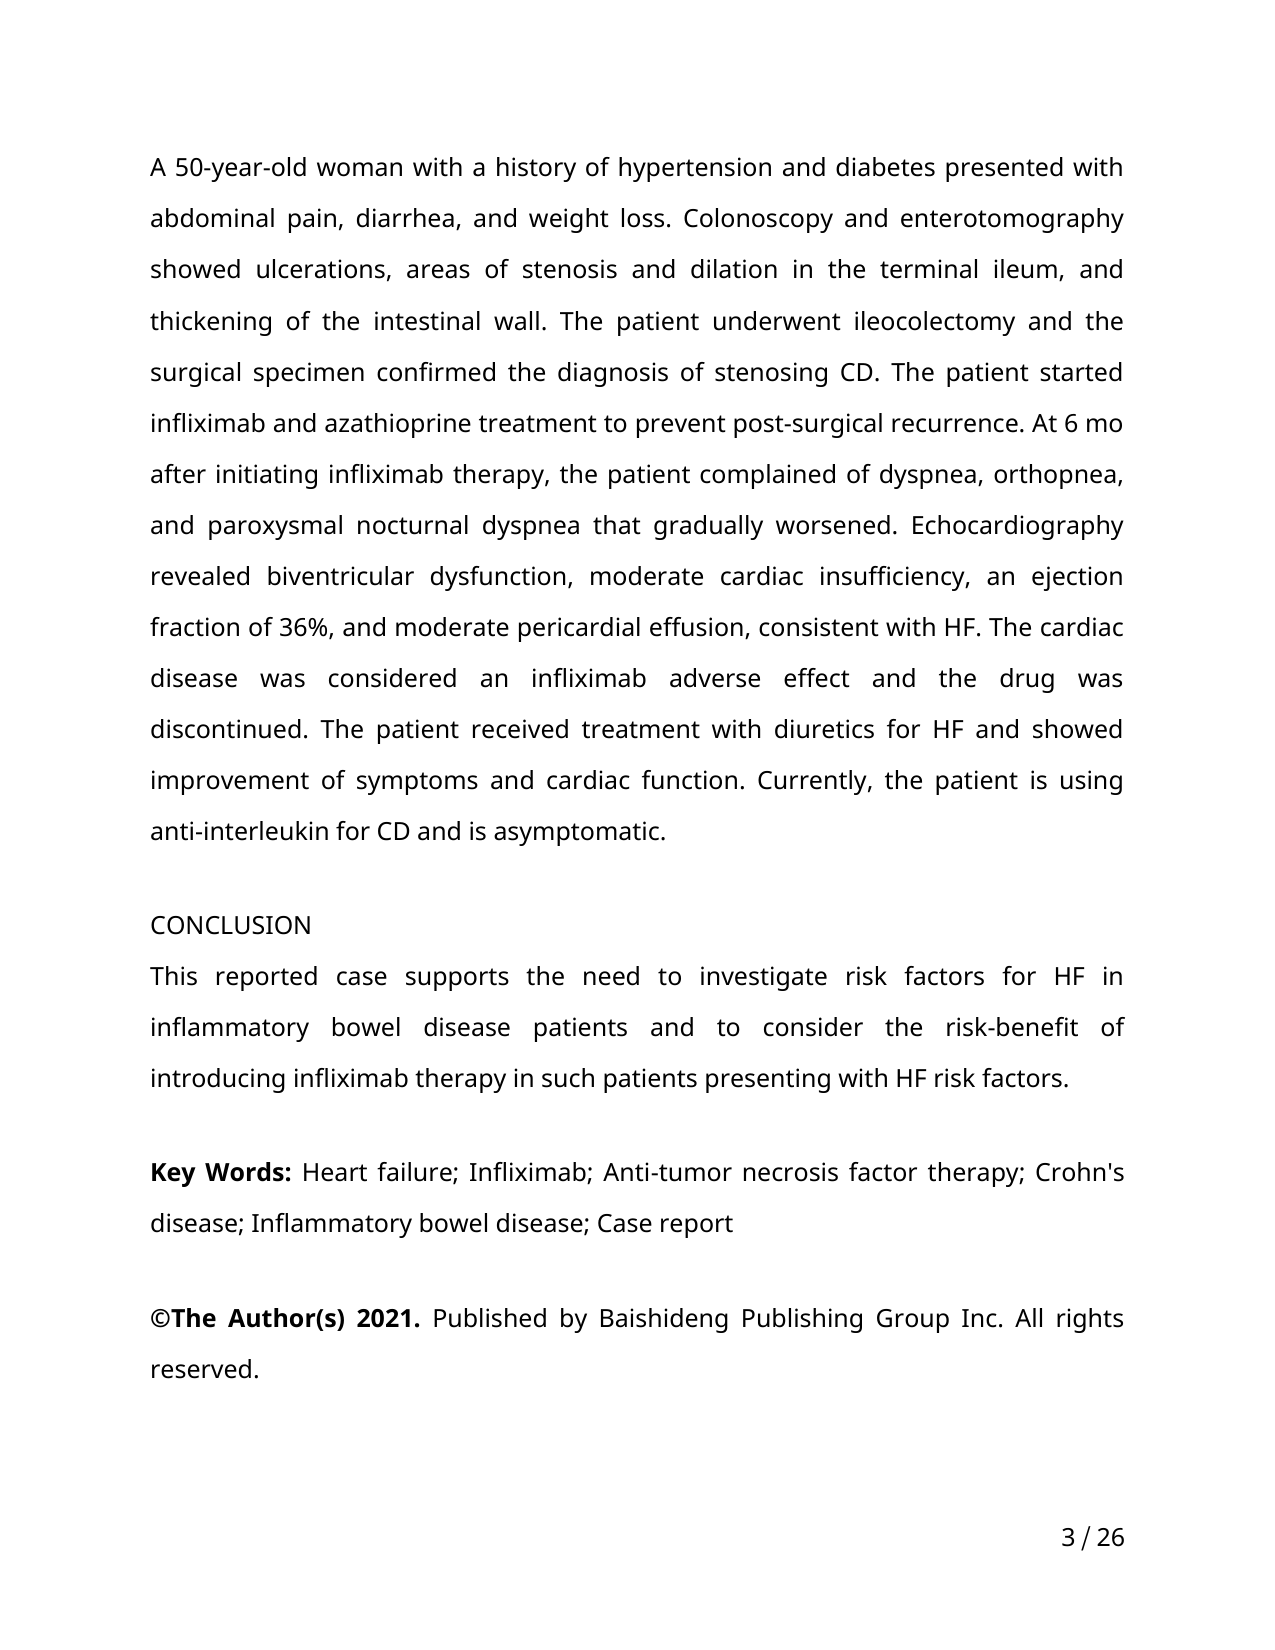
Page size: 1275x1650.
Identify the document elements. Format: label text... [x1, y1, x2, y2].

text ©The Author(s) 2021. Published by Baishideng Publishing Group Inc. All rights reserved. [150, 1300, 1125, 1385]
text Key Words: Heart failure; Infliximab; Anti-tumor necrosis factor therapy; Crohn's disease; Inflammatory bowel disease; Case report [150, 1155, 1125, 1240]
text This reported case supports the need to investigate risk factors for HF in inflammatory bowel disease patients and to consider the risk-benefit of introducing infliximab therapy in such patients presenting with HF risk factors. [150, 959, 1125, 1095]
text CONCLUSION [150, 908, 1125, 942]
text A 50-year-old woman with a history of hypertension and diabetes presented with abdominal pain, diarrhea, and weight loss. Colonoscopy and enterotomography showed ulcerations, areas of stenosis and dilation in the terminal ileum, and thickening of the intestinal wall. The patient underwent ileocolectomy and the surgical specimen confirmed the diagnosis of stenosing CD. The patient started infliximab and azathioprine treatment to prevent post-surgical recurrence. At 6 mo after initiating infliximab therapy, the patient complained of dyspnea, orthopnea, and paroxysmal nocturnal dyspnea that gradually worsened. Echocardiography revealed biventricular dysfunction, moderate cardiac insufficiency, an ejection fraction of 36%, and moderate pericardial effusion, consistent with HF. The cardiac disease was considered an infliximab adverse effect and the drug was discontinued. The patient received treatment with diuretics for HF and showed improvement of symptoms and cardiac function. Currently, the patient is using anti-interleukin for CD and is asymptomatic. [150, 150, 1125, 848]
